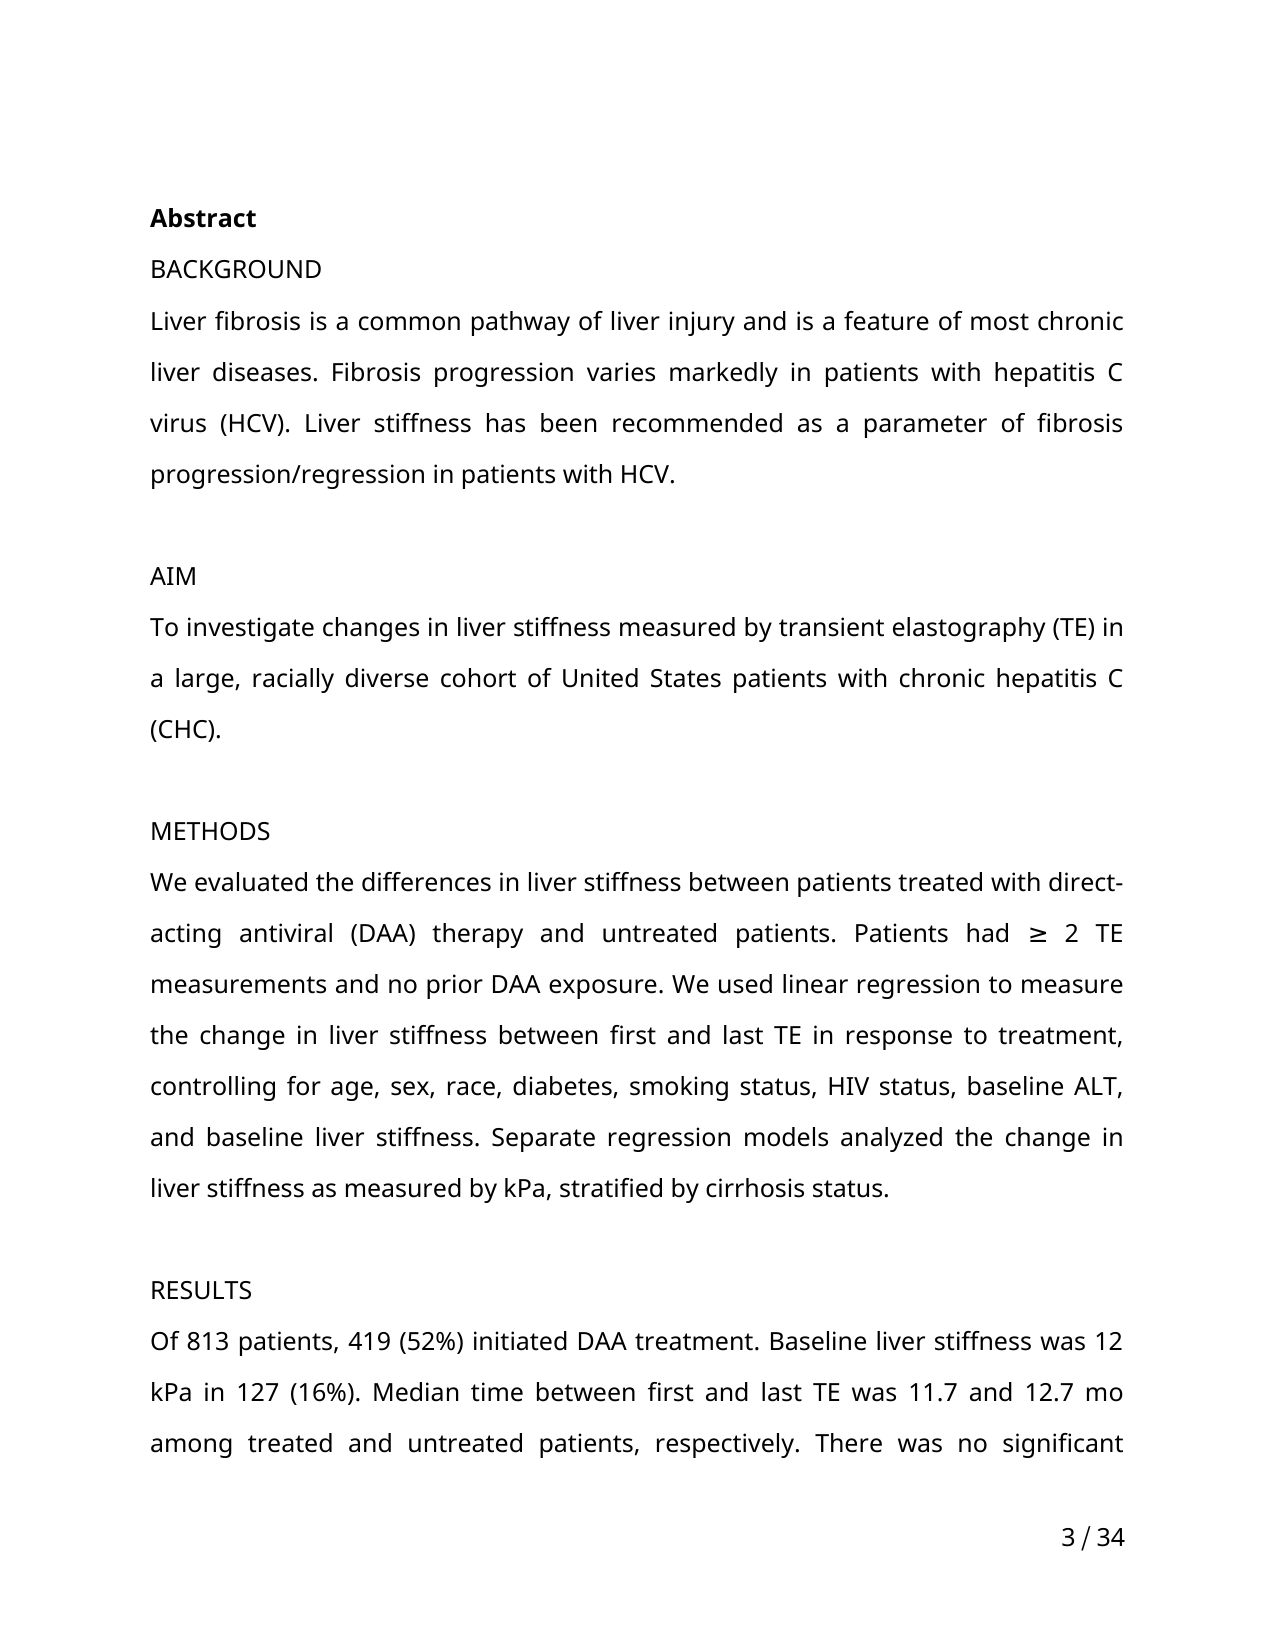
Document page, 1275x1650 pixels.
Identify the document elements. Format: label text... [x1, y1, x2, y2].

text We evaluated the differences in liver stiffness between patients treated with direct-acting antiviral (DAA) therapy and untreated patients. Patients had ≥ 2 TE measurements and no prior DAA exposure. We used linear regression to measure the change in liver stiffness between first and last TE in response to treatment, controlling for age, sex, race, diabetes, smoking status, HIV status, baseline ALT, and baseline liver stiffness. Separate regression models analyzed the change in liver stiffness as measured by kPa, stratified by cirrhosis status. [150, 864, 1125, 1205]
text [150, 1324, 1125, 1460]
text BACKGROUND [150, 252, 1125, 286]
text Liver fibrosis is a common pathway of liver injury and is a feature of most chronic liver diseases. Fibrosis progression varies markedly in patients with hepatitis C virus (HCV). Liver stiffness has been recommended as a parameter of fibrosis progression/regression in patients with HCV. [150, 303, 1125, 490]
text AIM [150, 558, 1125, 592]
text To investigate changes in liver stiffness measured by transient elastography (TE) in a large, racially diverse cohort of United States patients with chronic hepatitis C (CHC). [150, 609, 1125, 746]
text METHODS [150, 813, 1125, 848]
text RESULTS [150, 1273, 1125, 1307]
text Abstract [150, 201, 1125, 235]
